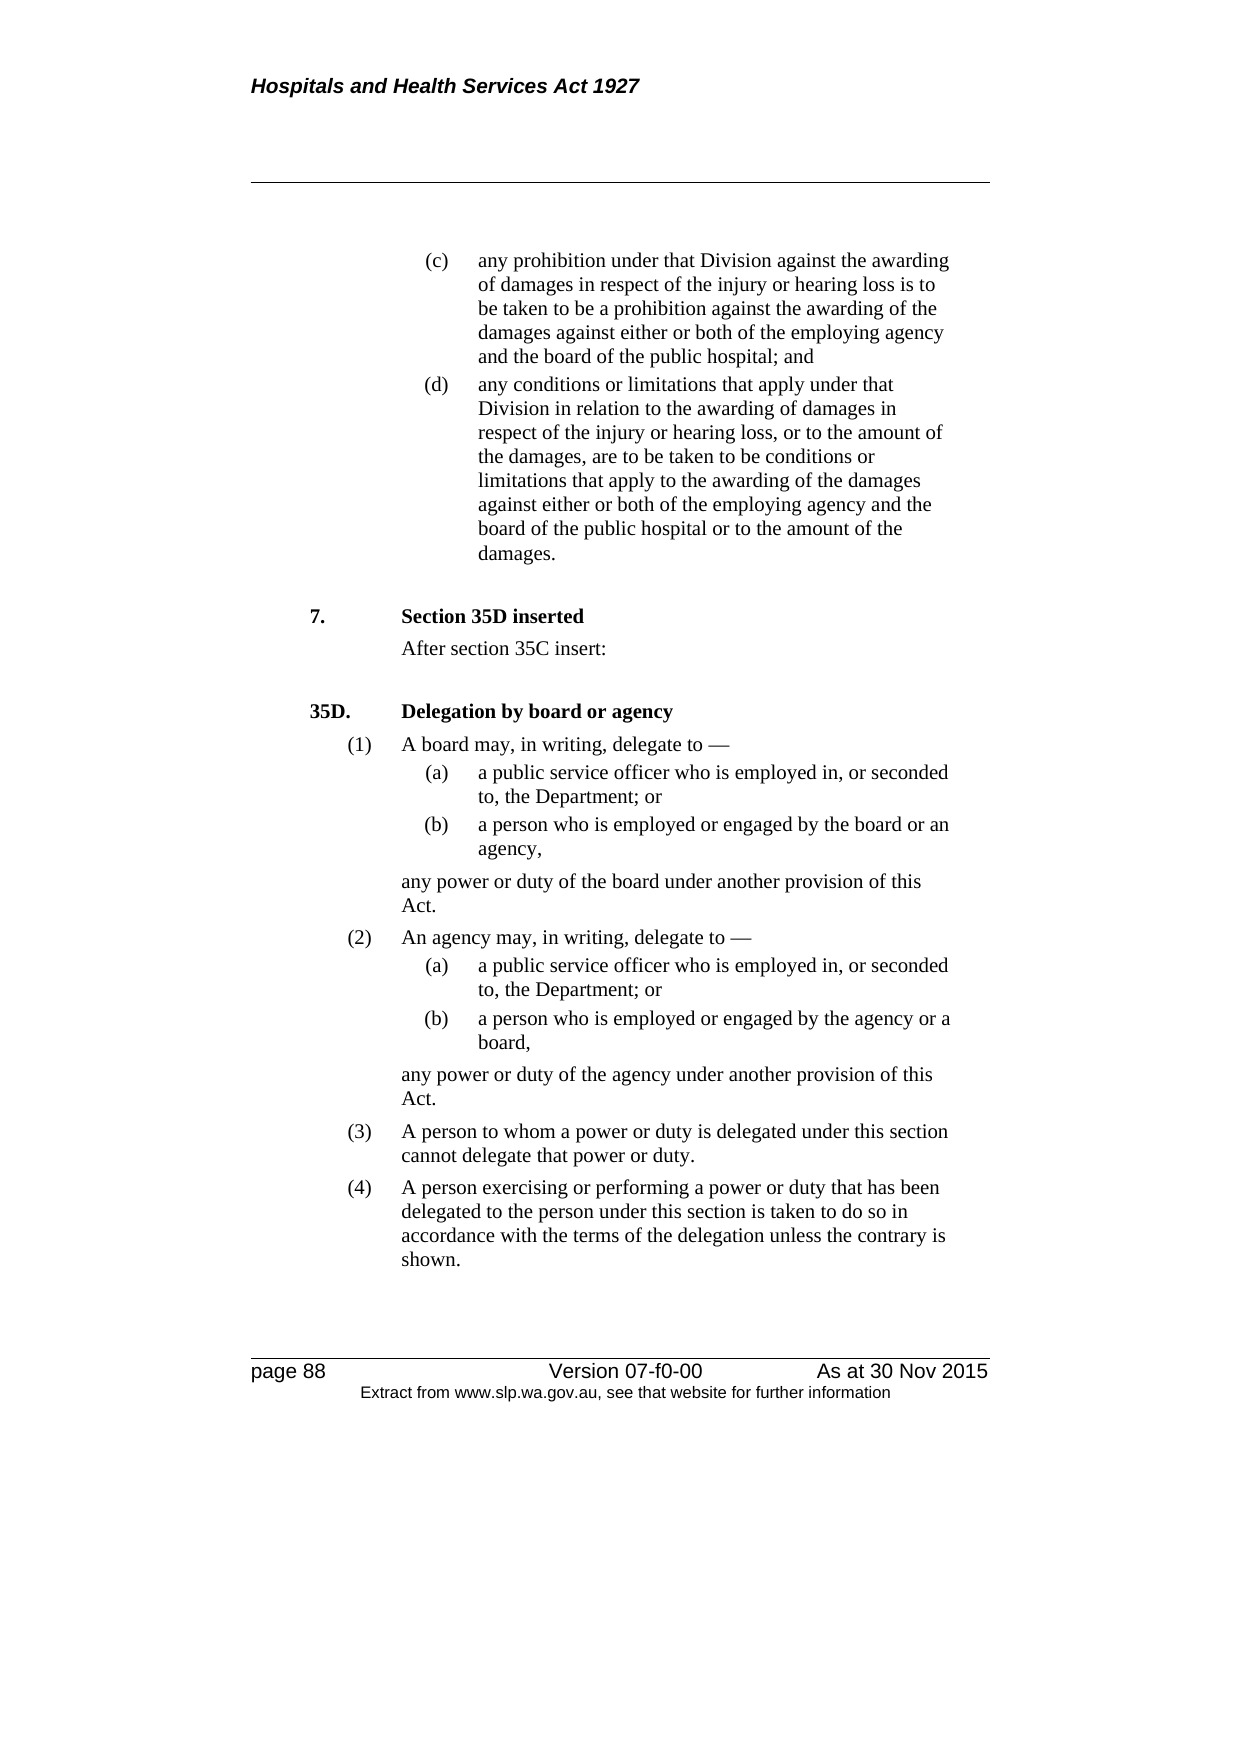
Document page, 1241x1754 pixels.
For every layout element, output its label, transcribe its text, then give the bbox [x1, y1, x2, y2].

text (d) any conditions or limitations that apply under that Division in relation to the awarding of damages in respect of the injury or hearing loss, or to the amount of the damages, are to be taken to be conditions or limitations that apply to the awarding of the damages against either or both of the employing agency and the board of the public hospital or to the amount of the damages. [389, 372, 960, 564]
text (a) a public service officer who is employed in, or seconded to, the Department; or [389, 760, 960, 808]
subtitle 35D. Delegation by board or agency [309, 699, 960, 723]
text (b) a person who is employed or engaged by the board or an agency, [389, 812, 960, 860]
text (3) A person to whom a power or duty is delegated under this section cannot delegate that power or duty. [312, 1118, 960, 1167]
text After section 35C insert: [312, 636, 960, 660]
text any power or duty of the agency under another provision of this Act. [312, 1062, 960, 1110]
text (2) An agency may, in writing, delegate to — [312, 925, 960, 949]
text (1) A board may, in writing, delegate to — [312, 732, 960, 756]
text (a) a public service officer who is employed in, or seconded to, the Department; or [389, 953, 960, 1001]
text any power or duty of the board under another provision of this Act. [312, 869, 960, 917]
text (4) A person exercising or performing a power or duty that has been delegated to the person under this section is taken to do so in accordance with the terms of the delegation unless the contrary is shown. [312, 1175, 960, 1271]
text (c) any prohibition under that Division against the awarding of damages in respect of the injury or hearing loss is to be taken to be a prohibition against the awarding of the damages against either or both of the employing agency and the board of the public hospital; and [389, 247, 960, 368]
text (b) a person who is employed or engaged by the agency or a board, [389, 1006, 960, 1054]
subtitle 7. Section 35D inserted [309, 604, 960, 628]
